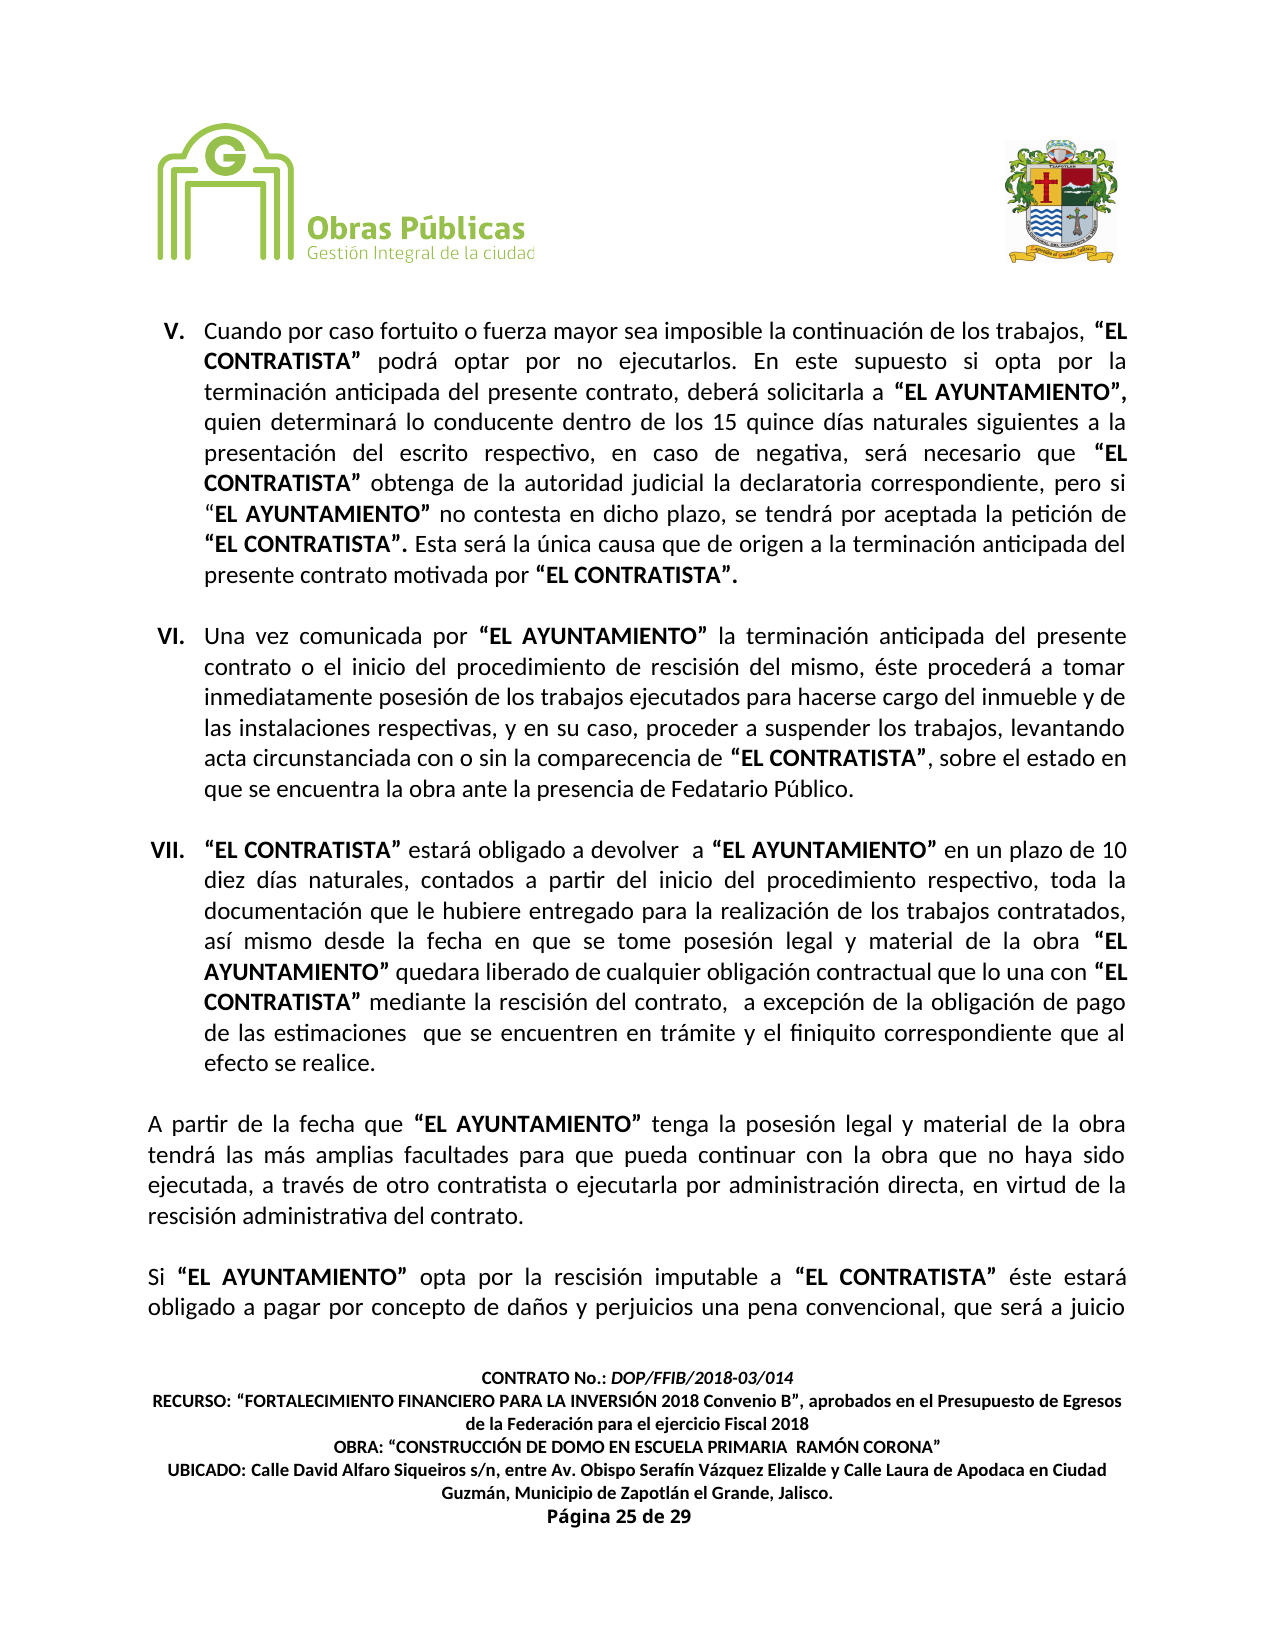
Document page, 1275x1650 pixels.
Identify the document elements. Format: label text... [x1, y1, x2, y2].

text A partir de la fecha que “EL AYUNTAMIENTO” tenga la posesión legal y material de la obra tendrá las más amplias facultades para que pueda continuar con la obra que no haya sido ejecutada, a través de otro contratista o ejecutarla por administración directa, en virtud de la rescisión administrativa del contrato. [148, 1108, 1127, 1231]
picture [1005, 140, 1118, 263]
picture [157, 123, 535, 263]
list Cuando por caso fortuito o fuerza mayor sea imposible la continuación de los trabajos, “EL CONTRATISTA” podrá optar por no ejecutarlos. En este supuesto si opta por la terminación anticipada del presente contrato, deberá solicitarla a “EL AYUNTAMIENTO”, quien determinará lo conducente dentro de los 15 quince días naturales siguientes a la presentación del escrito respectivo, en caso de negativa, será necesario que “EL CONTRATISTA” obtenga de la autoridad judicial la declaratoria correspondiente, pero si “EL AYUNTAMIENTO” no contesta en dicho plazo, se tendrá por aceptada la petición de “EL CONTRATISTA”. Esta será la única causa que de origen a la terminación anticipada del presente contrato motivada por “EL CONTRATISTA”. [185, 315, 1127, 589]
list “EL CONTRATISTA” estará obligado a devolver a “EL AYUNTAMIENTO” en un plazo de 10 diez días naturales, contados a partir del inicio del procedimiento respectivo, toda la documentación que le hubiere entregado para la realización de los trabajos contratados, así mismo desde la fecha en que se tome posesión legal y material de la obra “EL AYUNTAMIENTO” quedara liberado de cualquier obligación contractual que lo una con “EL CONTRATISTA” mediante la rescisión del contrato, a excepción de la obligación de pago de las estimaciones que se encuentren en trámite y el finiquito correspondiente que al efecto se realice. [185, 834, 1127, 1078]
list Una vez comunicada por “EL AYUNTAMIENTO” la terminación anticipada del presente contrato o el inicio del procedimiento de rescisión del mismo, éste procederá a tomar inmediatamente posesión de los trabajos ejecutados para hacerse cargo del inmueble y de las instalaciones respectivas, y en su caso, proceder a suspender los trabajos, levantando acta circunstanciada con o sin la comparecencia de “EL CONTRATISTA”, sobre el estado en que se encuentra la obra ante la presencia de Fedatario Público. [185, 620, 1127, 803]
